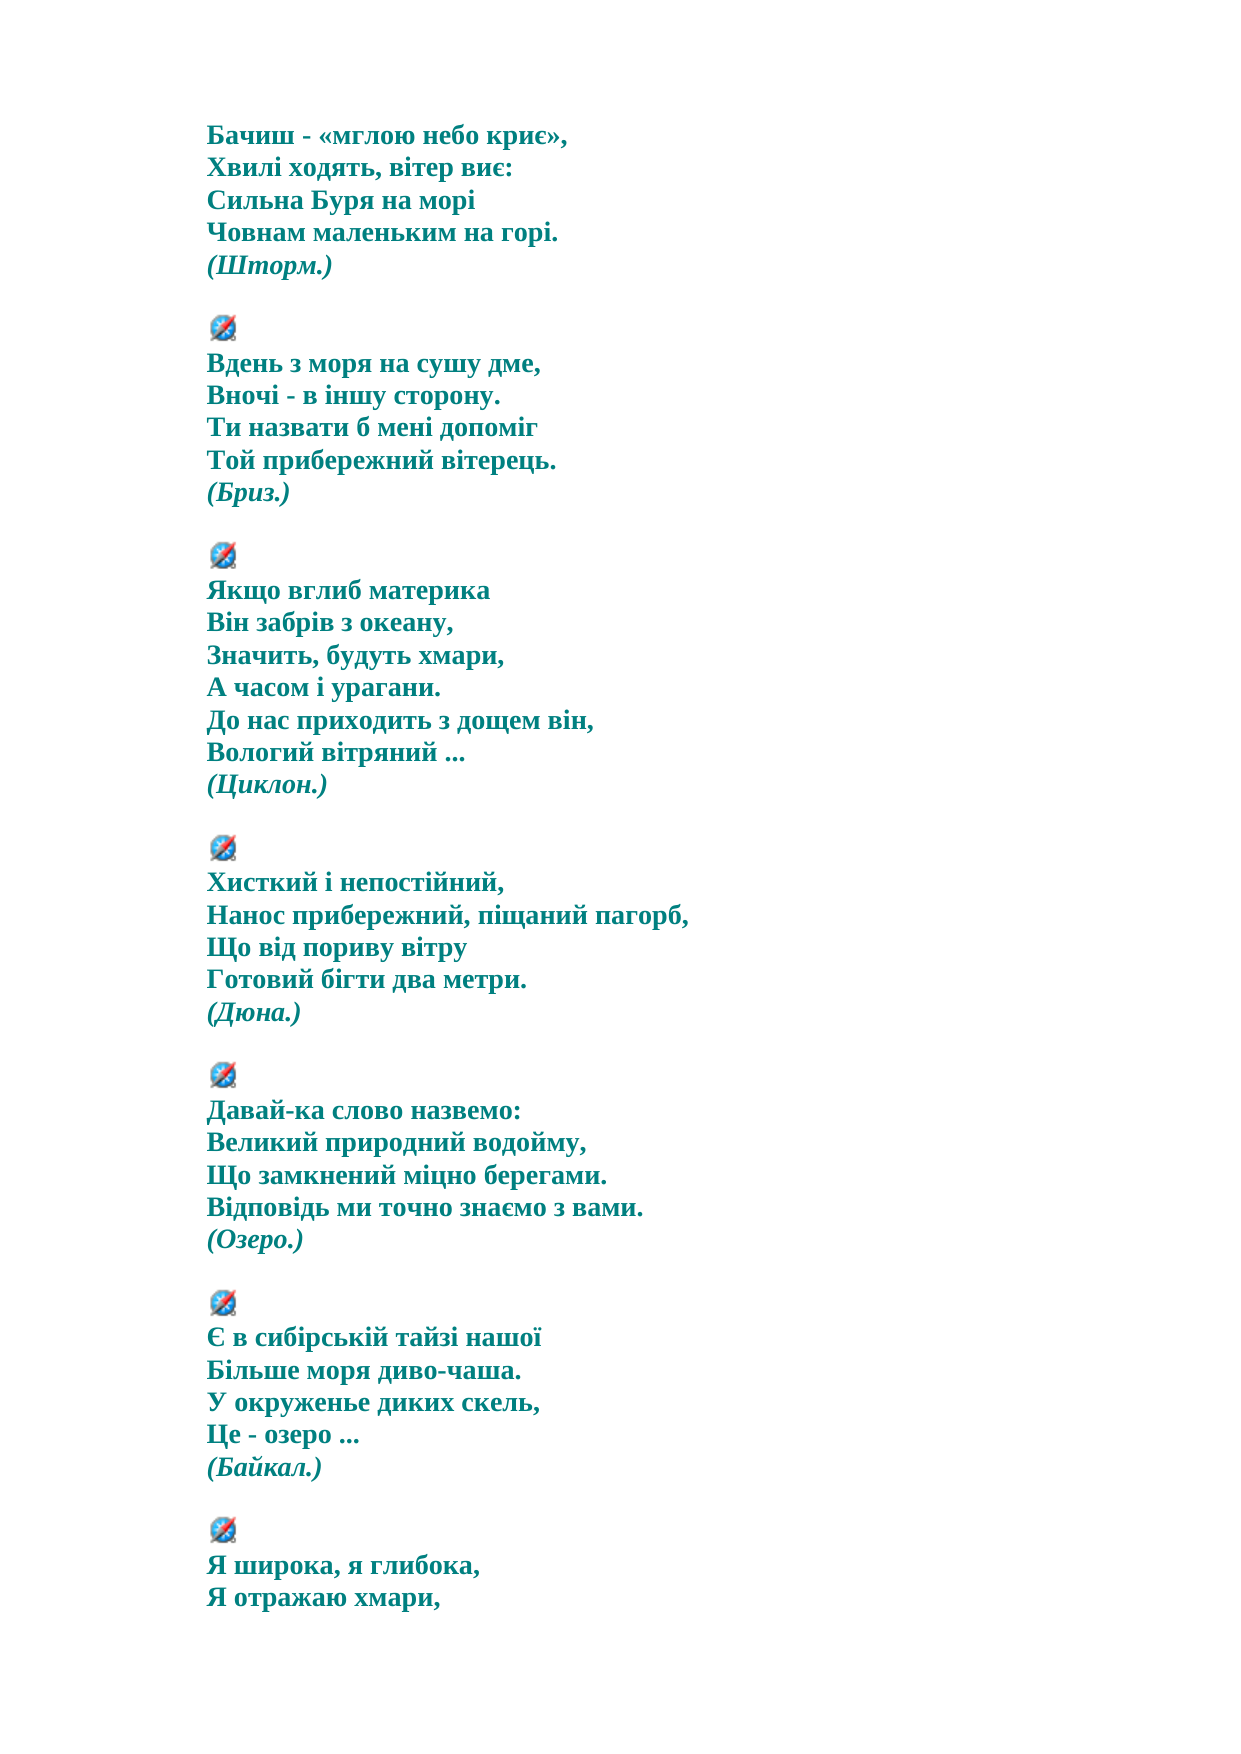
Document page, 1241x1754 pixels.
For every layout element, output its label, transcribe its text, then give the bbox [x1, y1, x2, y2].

picture [206, 832, 244, 866]
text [206, 1548, 1122, 1613]
text Є в сибірській тайзі нашої Більше моря диво-чаша. У окруженье диких скель, Це - озеро ... (Байкал.) [206, 1320, 1122, 1548]
text Значить, будуть хмари, [206, 638, 1122, 670]
picture [206, 312, 244, 346]
picture [206, 1059, 244, 1093]
text Вдень з моря на сушу дме, Вночі - в іншу сторону. Ти назвати б мені допоміг Той прибережний вітерець. (Бриз.) [206, 346, 1122, 540]
text Якщо вглиб материка [206, 573, 1122, 606]
text До нас приходить з дощем він, [206, 703, 1122, 735]
text А часом і урагани. [206, 670, 1122, 703]
text Давай-ка слово назвемо: Великий природний водойму, Що замкнений міцно берегами. Відповідь ми точно знаємо з вами. (Озеро.) [206, 1093, 1122, 1287]
text Вологий вітряний ... [206, 735, 1122, 767]
text Бачиш - «мглою небо криє», Хвилі ходять, вітер виє: Сильна Буря на морі Човнам маленьким на горі. (Шторм.) [206, 118, 1122, 312]
picture [206, 1287, 244, 1321]
picture [206, 1514, 244, 1548]
picture [206, 540, 244, 574]
text Він забрів з океану, [206, 606, 1122, 638]
text (Циклон.) [206, 767, 1122, 800]
text Хисткий і непостійний, Нанос прибережний, піщаний пагорб, Що від пориву вітру Готовий бігти два метри. (Дюна.) [206, 865, 1122, 1060]
